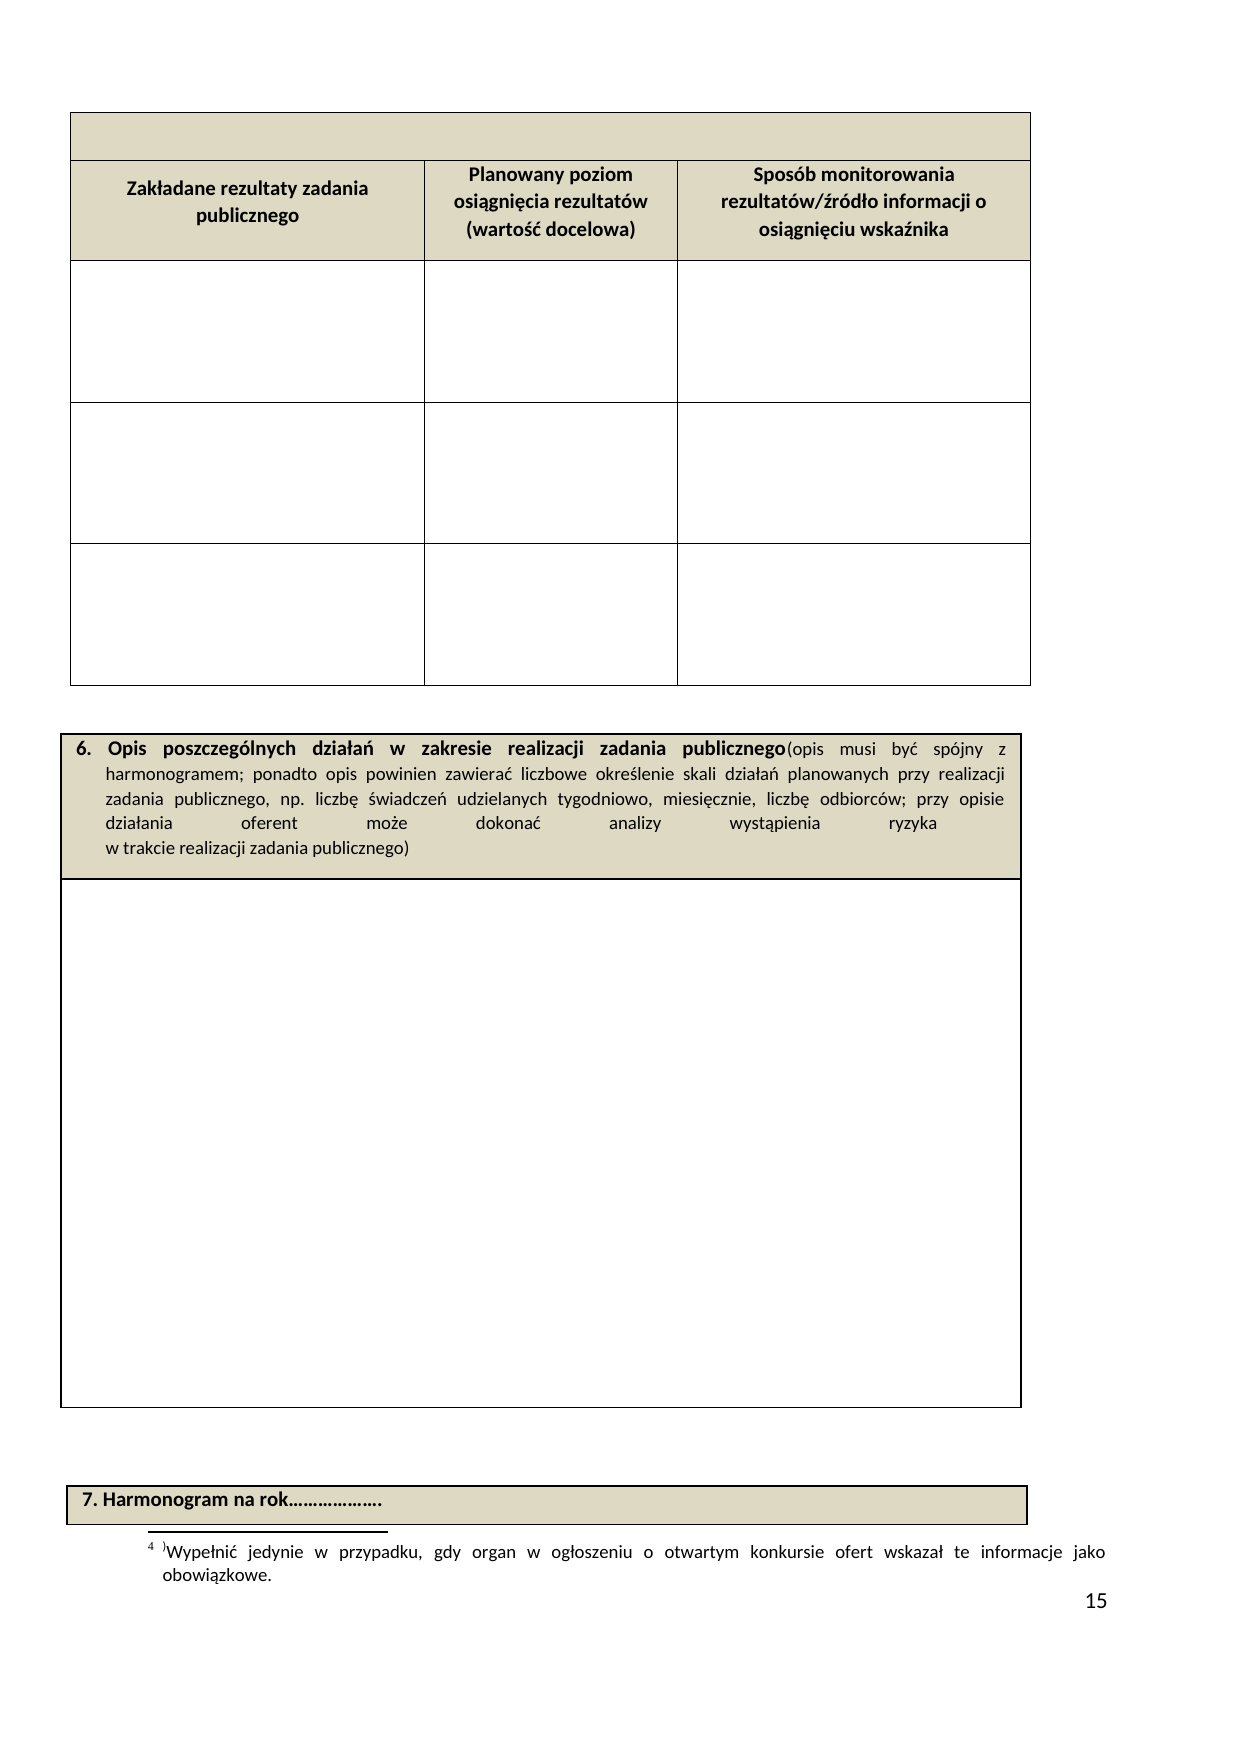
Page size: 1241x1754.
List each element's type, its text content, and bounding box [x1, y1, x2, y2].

table_cell Sposób monitorowania rezultatów/źródło informacji o osiągnięciu wskaźnika [678, 161, 1030, 260]
table_header 6. Opis poszczególnych działań w zakresie realizacji zadania publicznego(opis musi być spójny z harmonogramem; ponadto opis powinien zawierać liczbowe określenie skali działań planowanych przy realizacji zadania publicznego, np. liczbę świadczeń udzielanych tygodniowo, miesięcznie, liczbę odbiorców; przy opisie działania oferent może dokonać analizy wystąpienia ryzyka w trakcie realizacji zadania publicznego) [62, 735, 1020, 878]
table_cell [678, 403, 1030, 543]
table_cell [678, 544, 1030, 685]
table_cell [425, 544, 677, 685]
table_cell [678, 261, 1030, 402]
table_cell [62, 880, 1020, 1407]
table_cell [425, 403, 677, 543]
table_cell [71, 113, 1030, 160]
table_cell Planowany poziom osiągnięcia rezultatów (wartość docelowa) [425, 161, 677, 260]
table_cell [425, 261, 677, 402]
table_cell Zakładane rezultaty zadania publicznego [71, 161, 424, 260]
table_cell [71, 544, 424, 685]
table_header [68, 1487, 1026, 1524]
table_cell [71, 261, 424, 402]
table_cell [71, 403, 424, 543]
